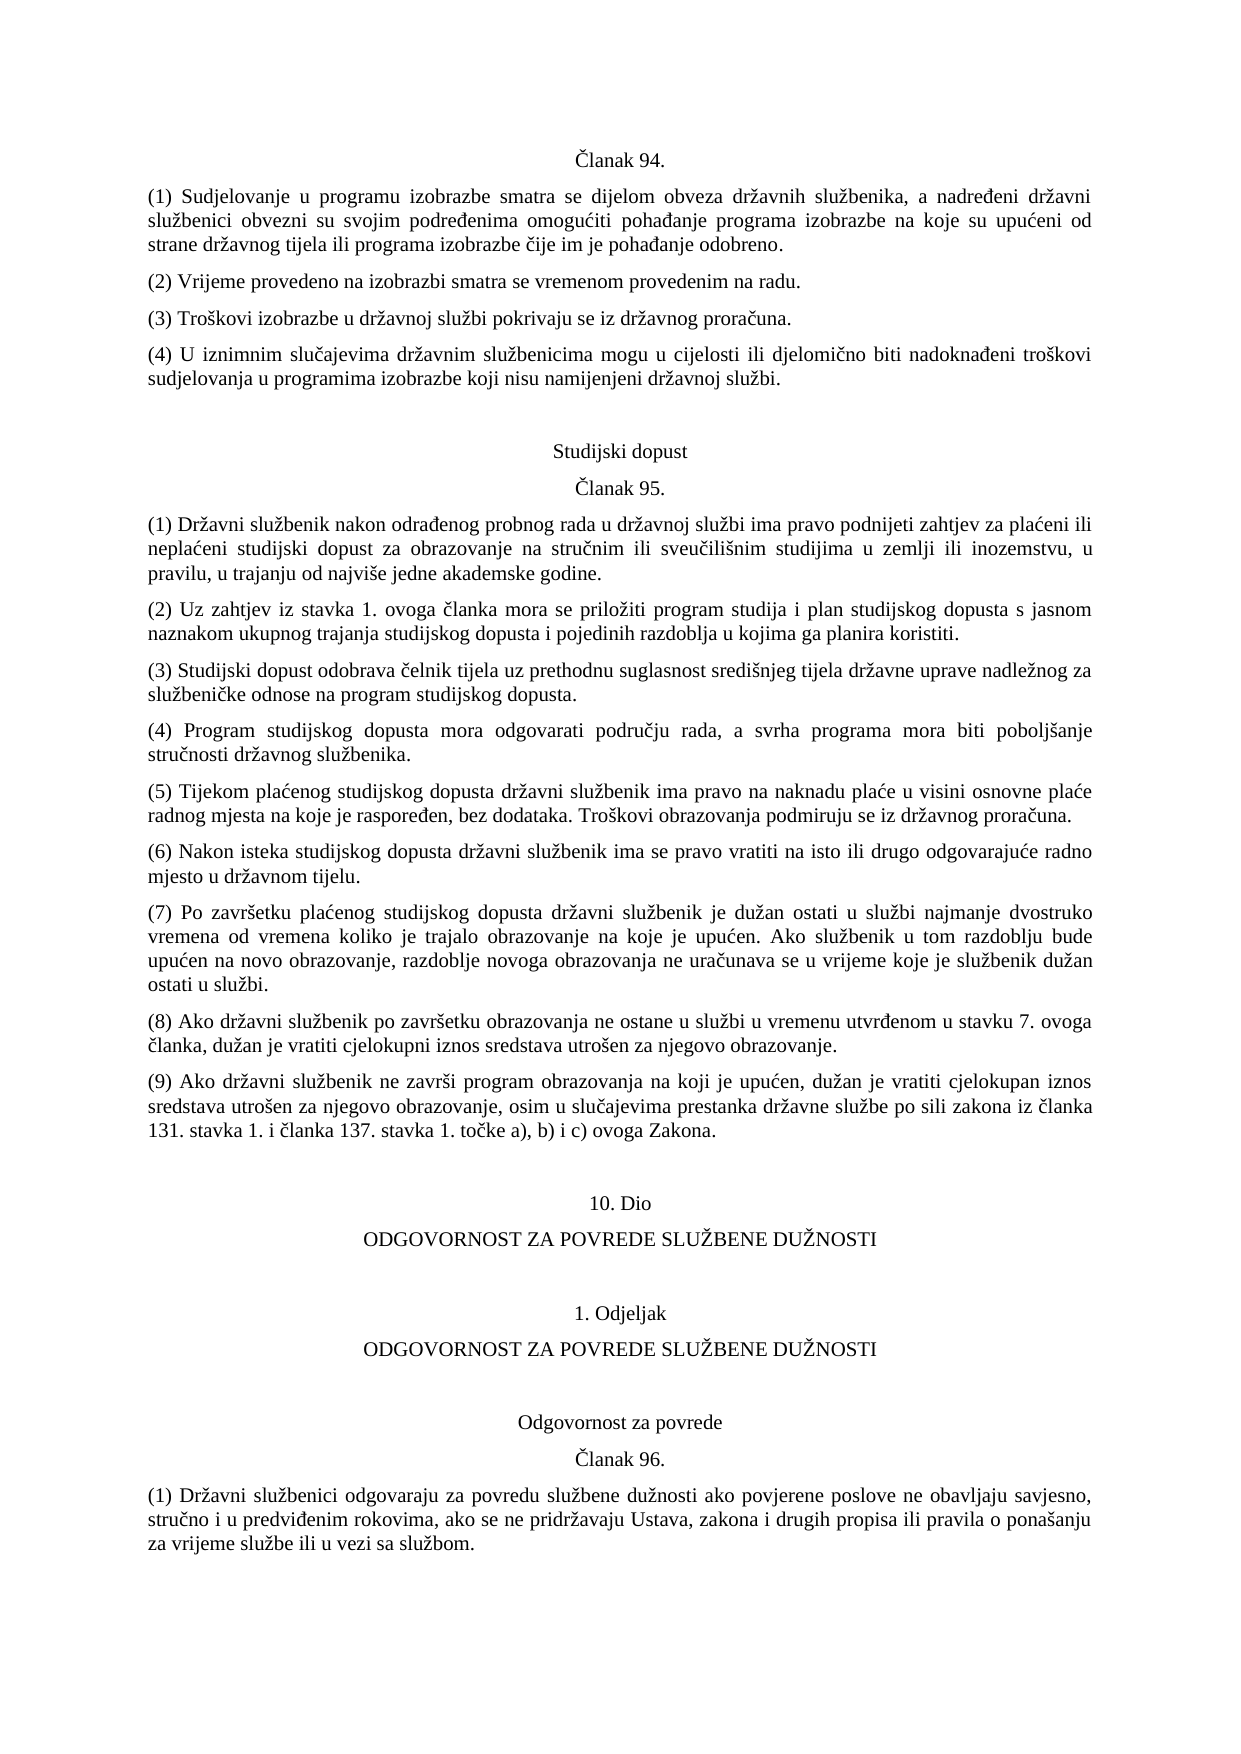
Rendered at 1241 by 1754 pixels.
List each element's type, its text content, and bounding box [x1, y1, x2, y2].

text (3) Studijski dopust odobrava čelnik tijela uz prethodnu suglasnost središnjeg tijela državne uprave nadležnog za službeničke odnose na program studijskog dopusta. [148, 658, 1093, 706]
text (7) Po završetku plaćenog studijskog dopusta državni službenik je dužan ostati u službi najmanje dvostruko vremena od vremena koliko je trajalo obrazovanje na koje je upućen. Ako službenik u tom razdoblju bude upućen na novo obrazovanje, razdoblje novoga obrazovanja ne uračunava se u vrijeme koje je službenik dužan ostati u službi. [148, 900, 1093, 996]
text (1) Državni službenici odgovaraju za povredu službene dužnosti ako povjerene poslove ne obavljaju savjesno, stručno i u predviđenim rokovima, ako se ne pridržavaju Ustava, zakona i drugih propisa ili pravila o ponašanju za vrijeme službe ili u vezi sa službom. [148, 1483, 1093, 1555]
text (1) Sudjelovanje u programu izobrazbe smatra se dijelom obveza državnih službenika, a nadređeni državni službenici obvezni su svojim podređenima omogućiti pohađanje programa izobrazbe na koje su upućeni od strane državnog tijela ili programa izobrazbe čije im je pohađanje odobreno. [148, 184, 1093, 256]
text (4) Program studijskog dopusta mora odgovarati području rada, a svrha programa mora biti poboljšanje stručnosti državnog službenika. [148, 718, 1093, 766]
text ODGOVORNOST ZA POVREDE SLUŽBENE DUŽNOSTI [148, 1337, 1093, 1361]
text (5) Tijekom plaćenog studijskog dopusta državni službenik ima pravo na naknadu plaće u visini osnovne plaće radnog mjesta na koje je raspoređen, bez dodataka. Troškovi obrazovanja podmiruju se iz državnog proračuna. [148, 779, 1093, 827]
text Studijski dopust [148, 439, 1093, 463]
text Članak 96. [148, 1447, 1093, 1471]
text (6) Nakon isteka studijskog dopusta državni službenik ima se pravo vratiti na isto ili drugo odgovarajuće radno mjesto u državnom tijelu. [148, 839, 1093, 888]
text Članak 95. [148, 476, 1093, 500]
text (8) Ako državni službenik po završetku obrazovanja ne ostane u službi u vremenu utvrđenom u stavku 7. ovoga članka, dužan je vratiti cjelokupni iznos sredstava utrošen za njegovo obrazovanje. [148, 1009, 1093, 1057]
text (3) Troškovi izobrazbe u državnoj službi pokrivaju se iz državnog proračuna. [148, 305, 1093, 329]
text (2) Uz zahtjev iz stavka 1. ovoga članka mora se priložiti program studija i plan studijskog dopusta s jasnom naznakom ukupnog trajanja studijskog dopusta i pojedinih razdoblja u kojima ga planira koristiti. [148, 597, 1093, 645]
text (4) U iznimnim slučajevima državnim službenicima mogu u cijelosti ili djelomično biti nadoknađeni troškovi sudjelovanja u programima izobrazbe koji nisu namijenjeni državnoj službi. [148, 342, 1093, 390]
text ODGOVORNOST ZA POVREDE SLUŽBENE DUŽNOSTI [148, 1227, 1093, 1251]
text Članak 94. [148, 148, 1093, 172]
text Odgovornost za povrede [148, 1410, 1093, 1434]
text 10. Dio [148, 1191, 1093, 1215]
text (1) Državni službenik nakon odrađenog probnog rada u državnoj službi ima pravo podnijeti zahtjev za plaćeni ili neplaćeni studijski dopust za obrazovanje na stručnim ili sveučilišnim studijima u zemlji ili inozemstvu, u pravilu, u trajanju od najviše jedne akademske godine. [148, 512, 1093, 584]
text (9) Ako državni službenik ne završi program obrazovanja na koji je upućen, dužan je vratiti cjelokupan iznos sredstava utrošen za njegovo obrazovanje, osim u slučajevima prestanka državne službe po sili zakona iz članka 131. stavka 1. i članka 137. stavka 1. točke a), b) i c) ovoga Zakona. [148, 1069, 1093, 1142]
text (2) Vrijeme provedeno na izobrazbi smatra se vremenom provedenim na radu. [148, 269, 1093, 293]
text 1. Odjeljak [148, 1300, 1093, 1324]
